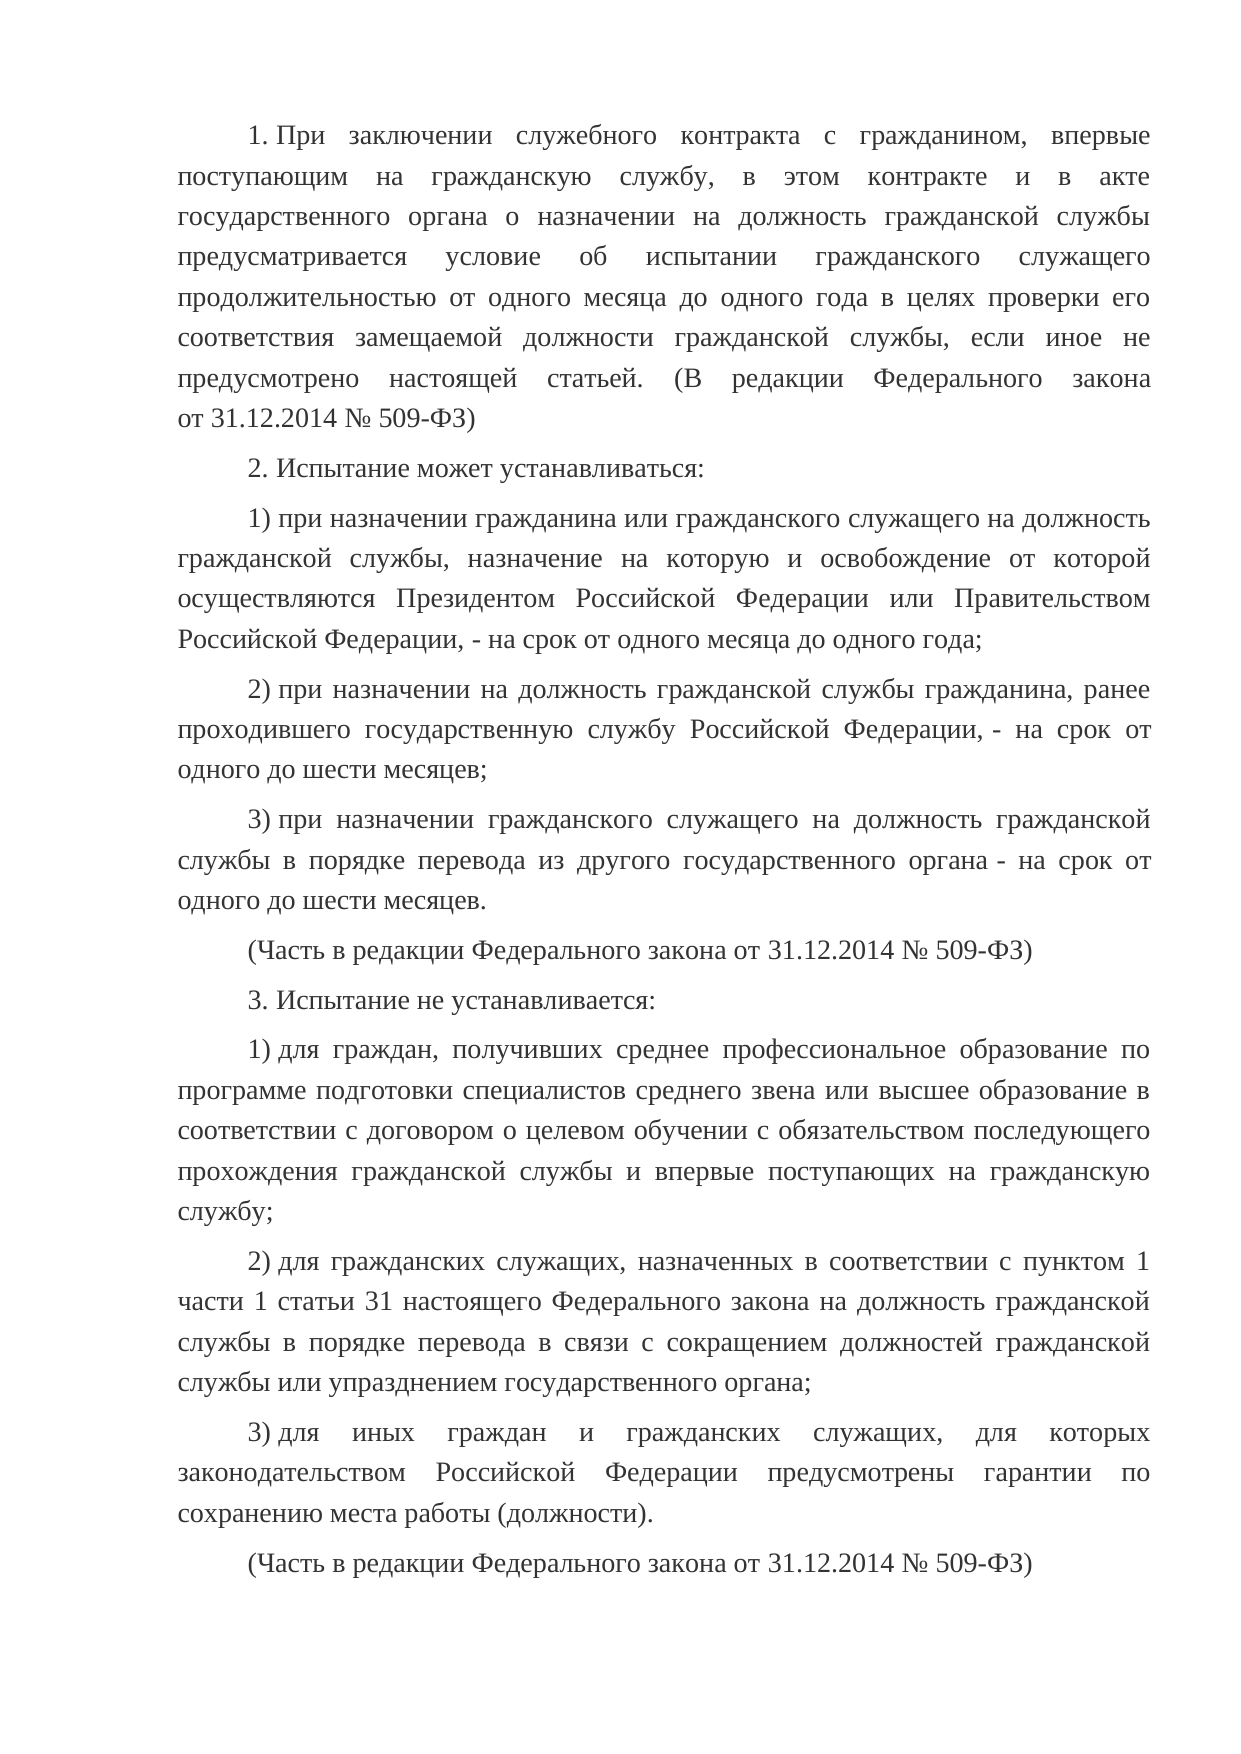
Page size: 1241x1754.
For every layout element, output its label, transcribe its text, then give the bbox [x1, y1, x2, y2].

text 3) при назначении гражданского служащего на должность гражданской службы в порядке перевода из другого государственного органа - на срок от одного до шести месяцев. [177, 802, 1152, 916]
text 1) при назначении гражданина или гражданского служащего на должность гражданской службы, назначение на которую и освобождение от которой осуществляются Президентом Российской Федерации или Правительством Российской Федерации, - на срок от одного месяца до одного года; [177, 501, 1152, 654]
text (Часть в редакции Федерального закона от 31.12.2014 № 509-ФЗ) [177, 1546, 1152, 1578]
text 2. Испытание может устанавливаться: [177, 451, 1152, 483]
text 2) для гражданских служащих, назначенных в соответствии с пунктом 1 части 1 статьи 31 настоящего Федерального закона на должность гражданской службы в порядке перевода в связи с сокращением должностей гражданской службы или упразднением государственного органа; [177, 1244, 1152, 1398]
text (Часть в редакции Федерального закона от 31.12.2014 № 509-ФЗ) [177, 933, 1152, 965]
text 3) для иных граждан и гражданских служащих, для которых законодательством Российской Федерации предусмотрены гарантии по сохранению места работы (должности). [177, 1415, 1152, 1528]
text 2) при назначении на должность гражданской службы гражданина, ранее проходившего государственную службу Российской Федерации, - на срок от одного до шести месяцев; [177, 672, 1152, 785]
text 1) для граждан, получивших среднее профессиональное образование по программе подготовки специалистов среднего звена или высшее образование в соответствии с договором о целевом обучении с обязательством последующего прохождения гражданской службы и впервые поступающих на гражданскую службу; [177, 1032, 1152, 1227]
text 3. Испытание не устанавливается: [177, 983, 1152, 1015]
text 1. При заключении служебного контракта с гражданином, впервые поступающим на гражданскую службу, в этом контракте и в акте государственного органа о назначении на должность гражданской службы предусматривается условие об испытании гражданского служащего продолжительностью от одного месяца до одного года в целях проверки его соответствия замещаемой должности гражданской службы, если иное не предусмотрено настоящей статьей. (В редакции Федерального закона от 31.12.2014 № 509-ФЗ) [177, 118, 1152, 433]
